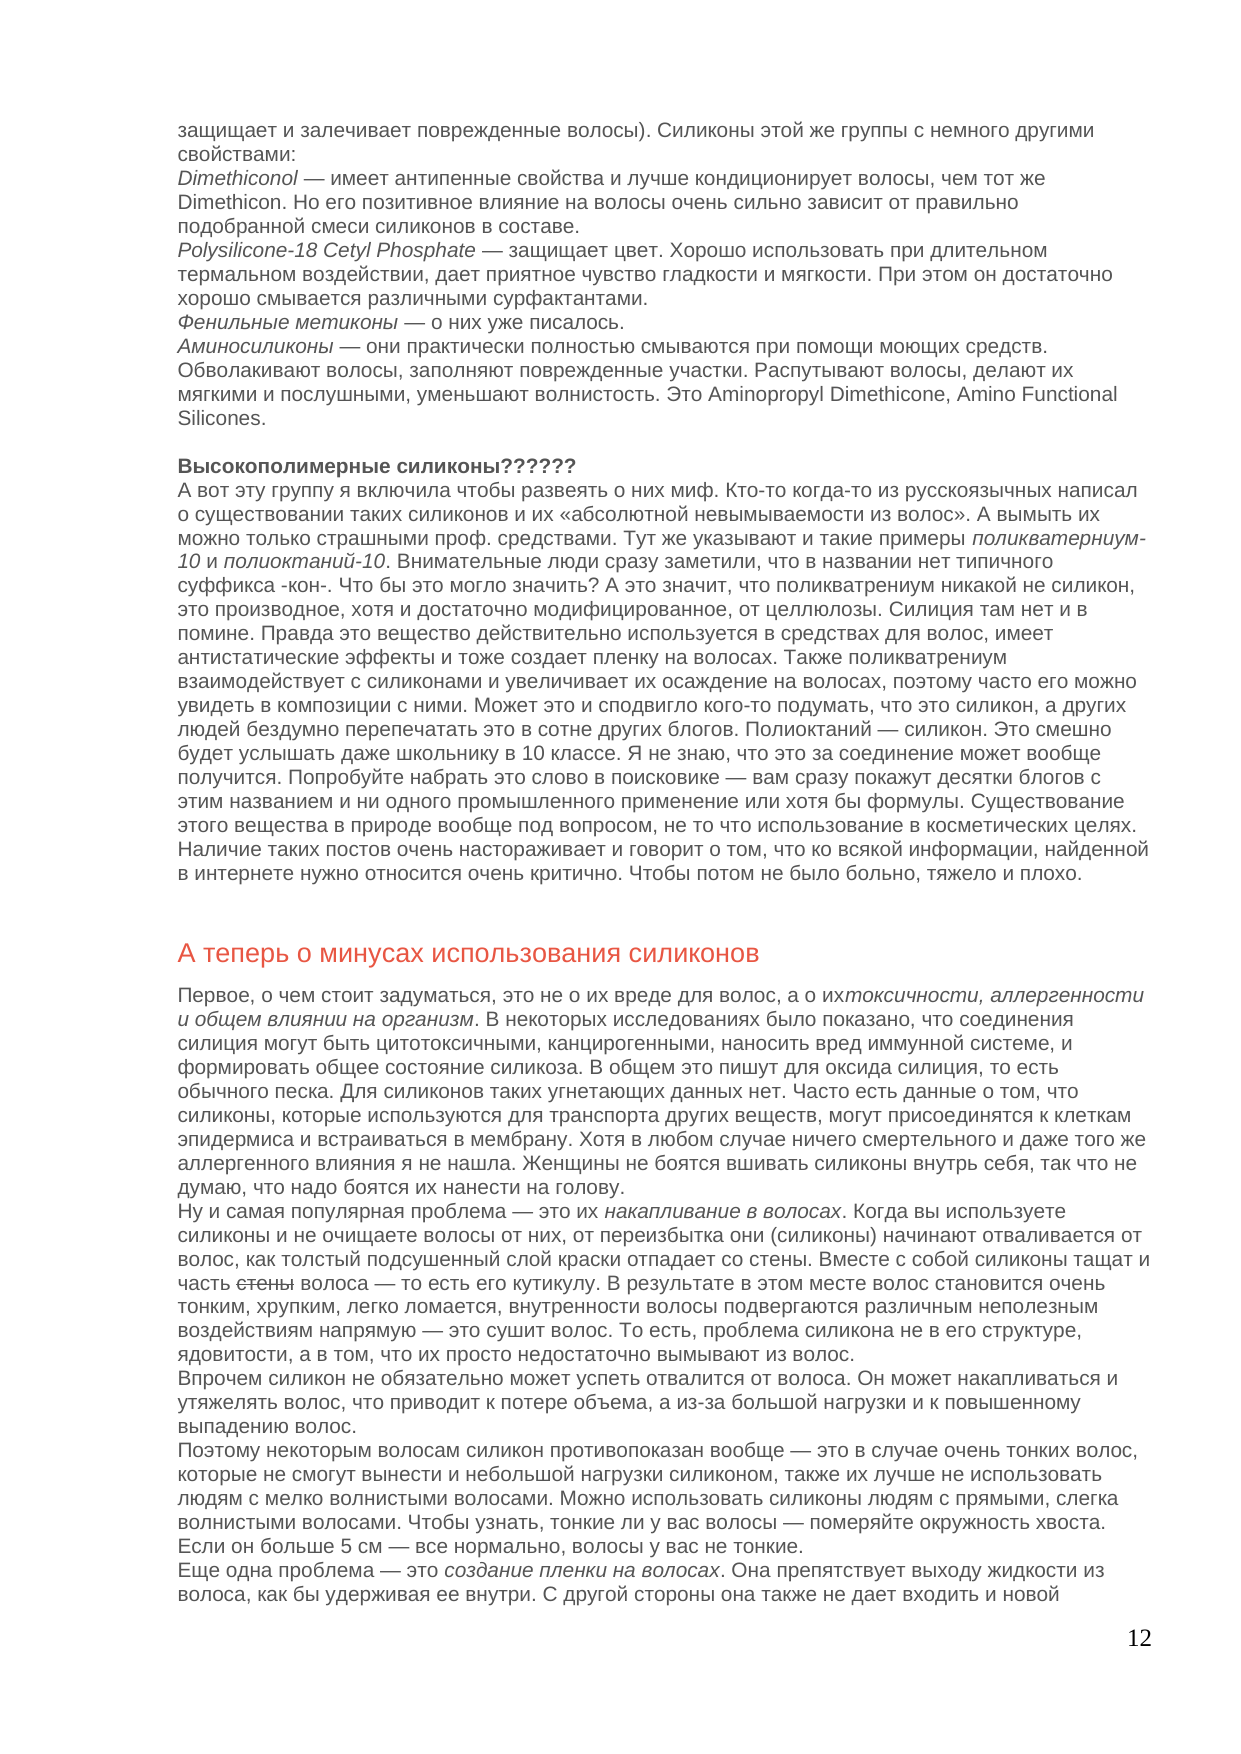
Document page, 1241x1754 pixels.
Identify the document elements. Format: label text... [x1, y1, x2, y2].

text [177, 118, 1152, 937]
text А теперь о минусах использования силиконов [177, 937, 1152, 969]
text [177, 983, 1152, 1606]
